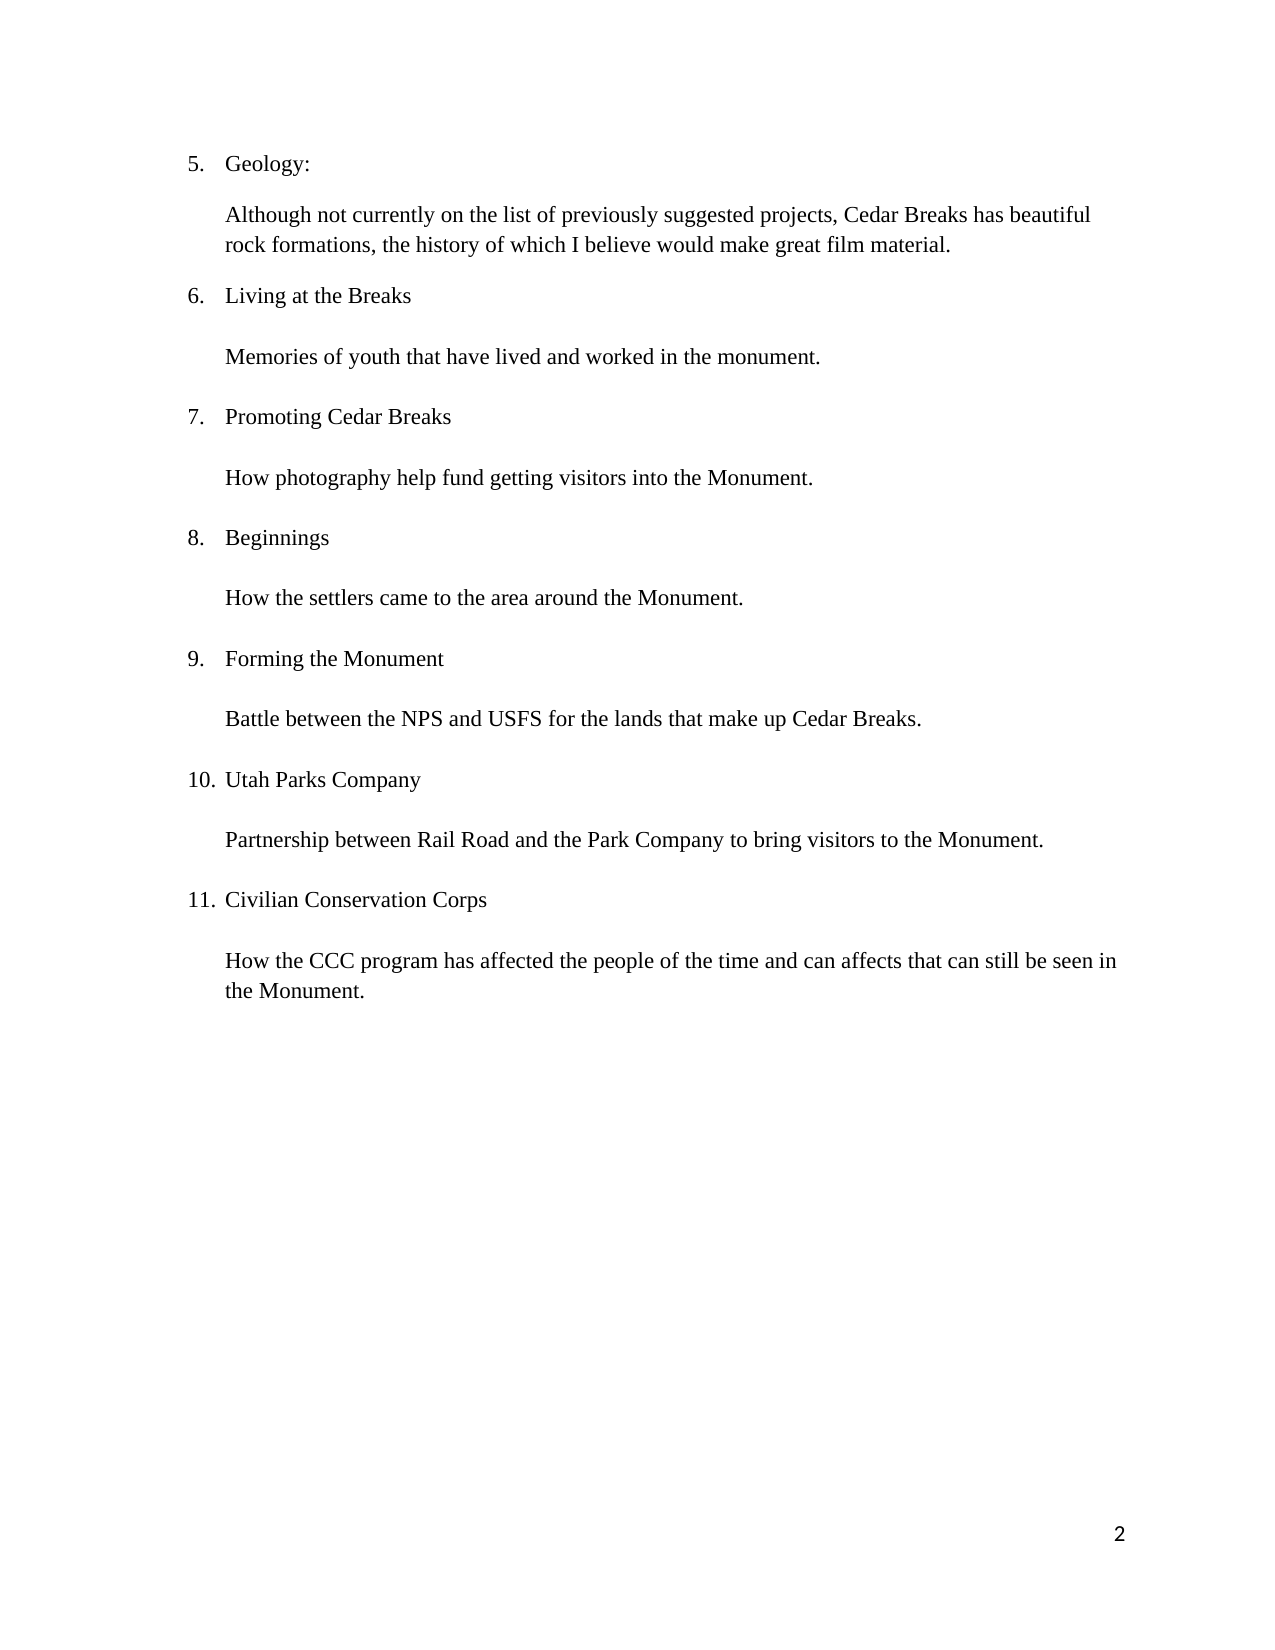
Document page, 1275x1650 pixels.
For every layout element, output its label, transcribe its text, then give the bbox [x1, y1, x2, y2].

list Memories of youth that have lived and worked in the monument. [225, 343, 1125, 369]
list How the settlers came to the area around the Monument. [225, 584, 1125, 611]
list Living at the Breaks [187, 282, 1125, 309]
list Utah Parks Company [187, 766, 1125, 792]
list Promoting Cedar Breaks [187, 403, 1125, 429]
text Although not currently on the list of previously suggested projects, Cedar Breaks has beautiful rock formations, the history of which I believe would make great film material. [225, 201, 1125, 258]
list Beginnings [187, 524, 1125, 550]
list Forming the Monument [187, 645, 1125, 671]
list Civilian Conservation Corps [187, 886, 1125, 913]
list Geology: [187, 150, 1125, 176]
list How the CCC program has affected the people of the time and can affects that can still be seen in the Monument. [225, 947, 1125, 1003]
list How photography help fund getting visitors into the Monument. [225, 463, 1125, 490]
list Partnership between Rail Road and the Park Company to bring visitors to the Monument. [225, 826, 1125, 852]
list Battle between the NPS and USFS for the lands that make up Cedar Breaks. [225, 705, 1125, 732]
